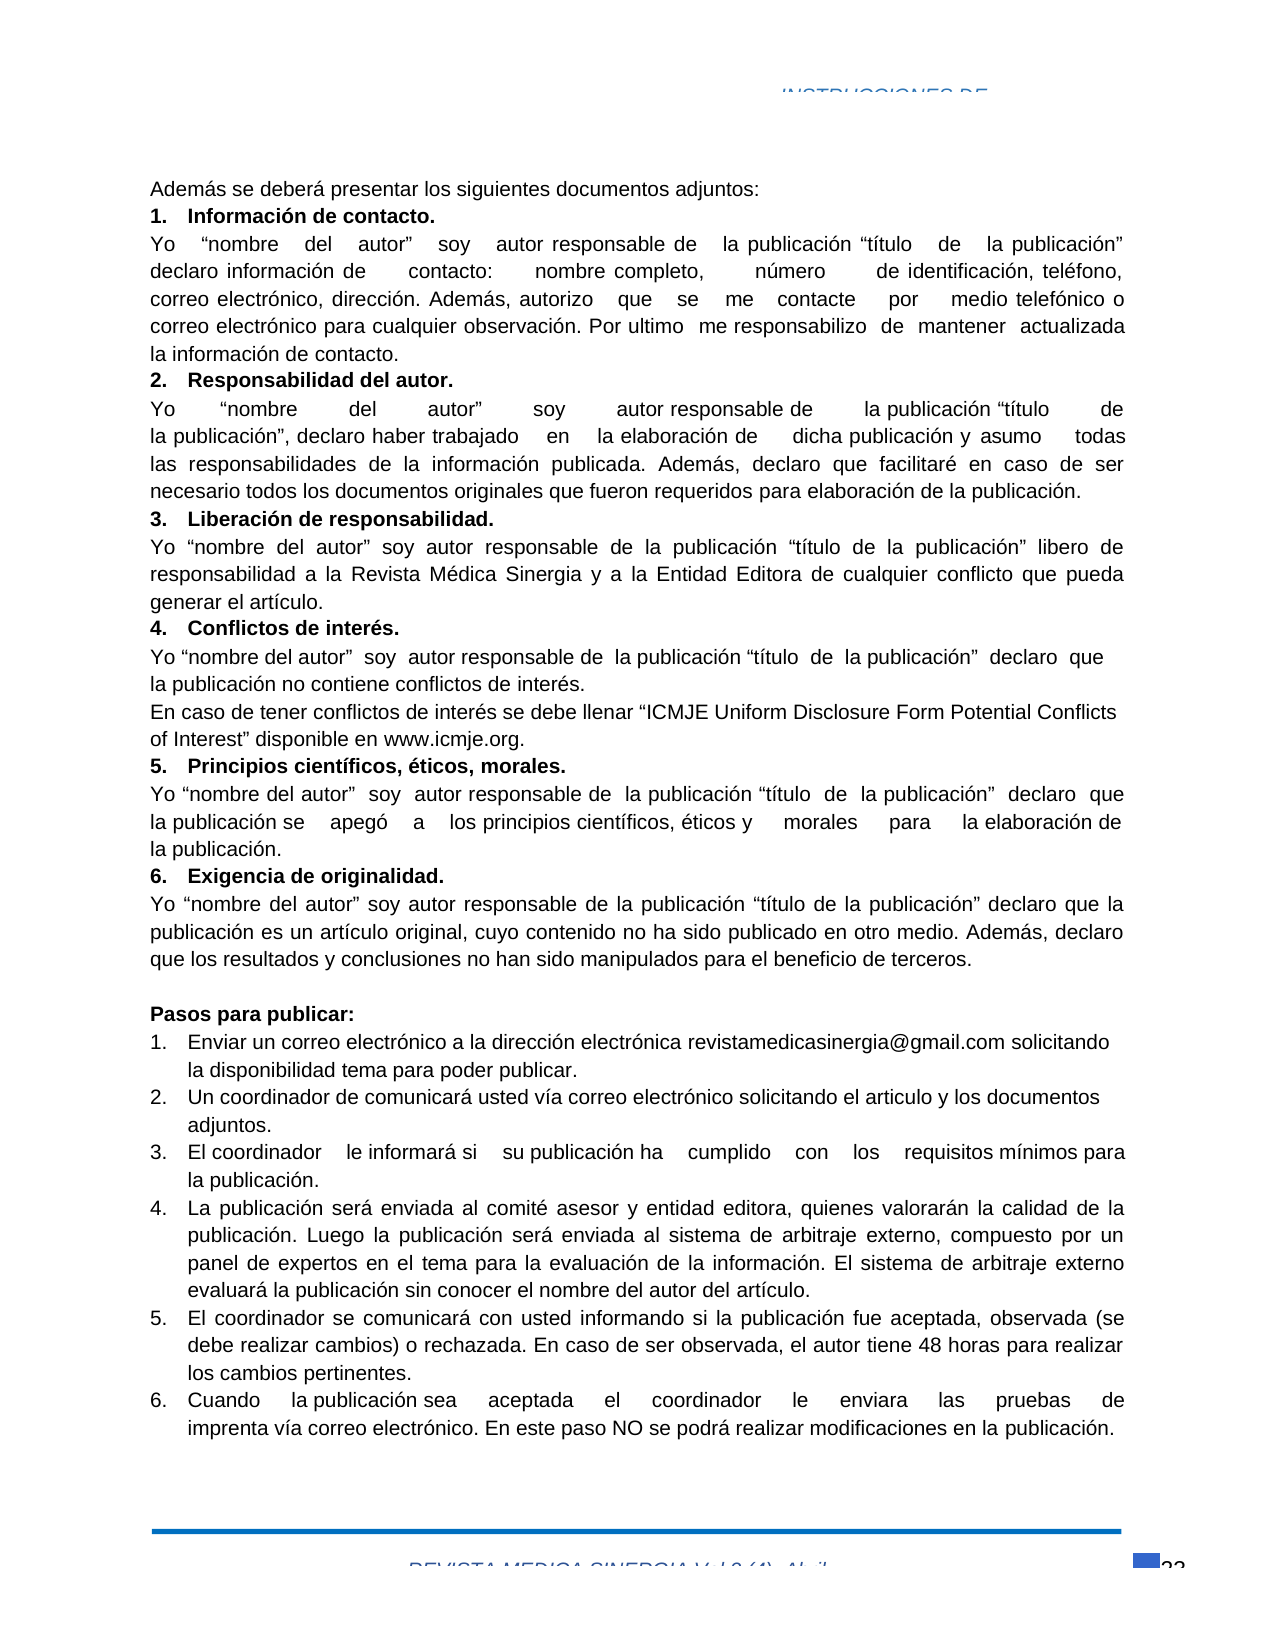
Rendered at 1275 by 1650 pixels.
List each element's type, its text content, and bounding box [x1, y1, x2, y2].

list Conflictos de interés. [150, 617, 1275, 641]
list Información de contacto. [150, 204, 1275, 228]
text En caso de tener conflictos de interés se debe llenar “ICMJE Uniform Disclosure Form Potential Conflicts of Interest” disponible en www.icmje.org. [150, 699, 1126, 751]
list Principios científicos, éticos, morales. [150, 755, 1275, 778]
text Yo “nombre del autor” soy autor responsable de la publicación “título de la publicación”, declaro haber trabajado en la elaboración de dicha publicación y asumo todas las responsabilidades de la información publicada. Además, declaro que facilitaré en caso de ser necesario todos los documentos originales que fueron requeridos para elaboración de la publicación. [150, 397, 1126, 503]
list Liberación de responsabilidad. [150, 507, 1275, 531]
text Yo “nombre del autor” soy autor responsable de la publicación “título de la publicación” declaro que la publicación no contiene conflictos de interés. [150, 644, 1114, 696]
picture [150, 1548, 1117, 1582]
text Además se deberá presentar los siguientes documentos adjuntos: [150, 177, 1275, 201]
text Pasos para publicar: [150, 1002, 1275, 1026]
list El coordinador se comunicará con usted informando si la publicación fue aceptada, observada (se debe realizar cambios) o rechazada. En caso de ser observada, el autor tiene 48 horas para realizar los cambios pertinentes. [150, 1305, 1126, 1384]
text Yo “nombre del autor” soy autor responsable de la publicación “título de la publicación” libero de responsabilidad a la Revista Médica Sinergia y a la Entidad Editora de cualquier conflicto que pueda generar el artículo. [150, 534, 1126, 613]
list El coordinador le informará si su publicación ha cumplido con los requisitos mínimos para la publicación. [150, 1140, 1126, 1191]
picture [1127, 1539, 1196, 1571]
list Cuando la publicación sea aceptada el coordinador le enviara las pruebas de imprenta vía correo electrónico. En este paso NO se podrá realizar modificaciones en la publicación. [150, 1388, 1125, 1439]
list La publicación será enviada al comité asesor y entidad editora, quienes valorarán la calidad de la publicación. Luego la publicación será enviada al sistema de arbitraje externo, compuesto por un panel de expertos en el tema para la evaluación de la información. El sistema de arbitraje externo evaluará la publicación sin conocer el nombre del autor del artículo. [150, 1195, 1126, 1302]
list Un coordinador de comunicará usted vía correo electrónico solicitando el articulo y los documentos adjuntos. [150, 1085, 1125, 1136]
list Responsabilidad del autor. [150, 369, 1275, 393]
list Exigencia de originalidad. [150, 864, 1275, 888]
list Enviar un correo electrónico a la dirección electrónica revistamedicasinergia@gmail.com solicitando la disponibilidad tema para poder publicar. [150, 1030, 1126, 1081]
text Yo “nombre del autor” soy autor responsable de la publicación “título de la publicación” declaro que la publicación se apegó a los principios científicos, éticos y morales para la elaboración de la publicación. [150, 782, 1126, 861]
text Yo “nombre del autor” soy autor responsable de la publicación “título de la publicación” declaro que la publicación es un artículo original, cuyo contenido no ha sido publicado en otro medio. Además, declaro que los resultados y conclusiones no han sido manipulados para el beneficio de terceros. [150, 892, 1126, 971]
text Yo “nombre del autor” soy autor responsable de la publicación “título de la publicación” declaro información de contacto: nombre completo, número de identificación, teléfono, correo electrónico, dirección. Además, autorizo que se me contacte por medio telefónico o correo electrónico para cualquier observación. Por ultimo me responsabilizo de mantener actualizada la información de contacto. [150, 232, 1126, 366]
